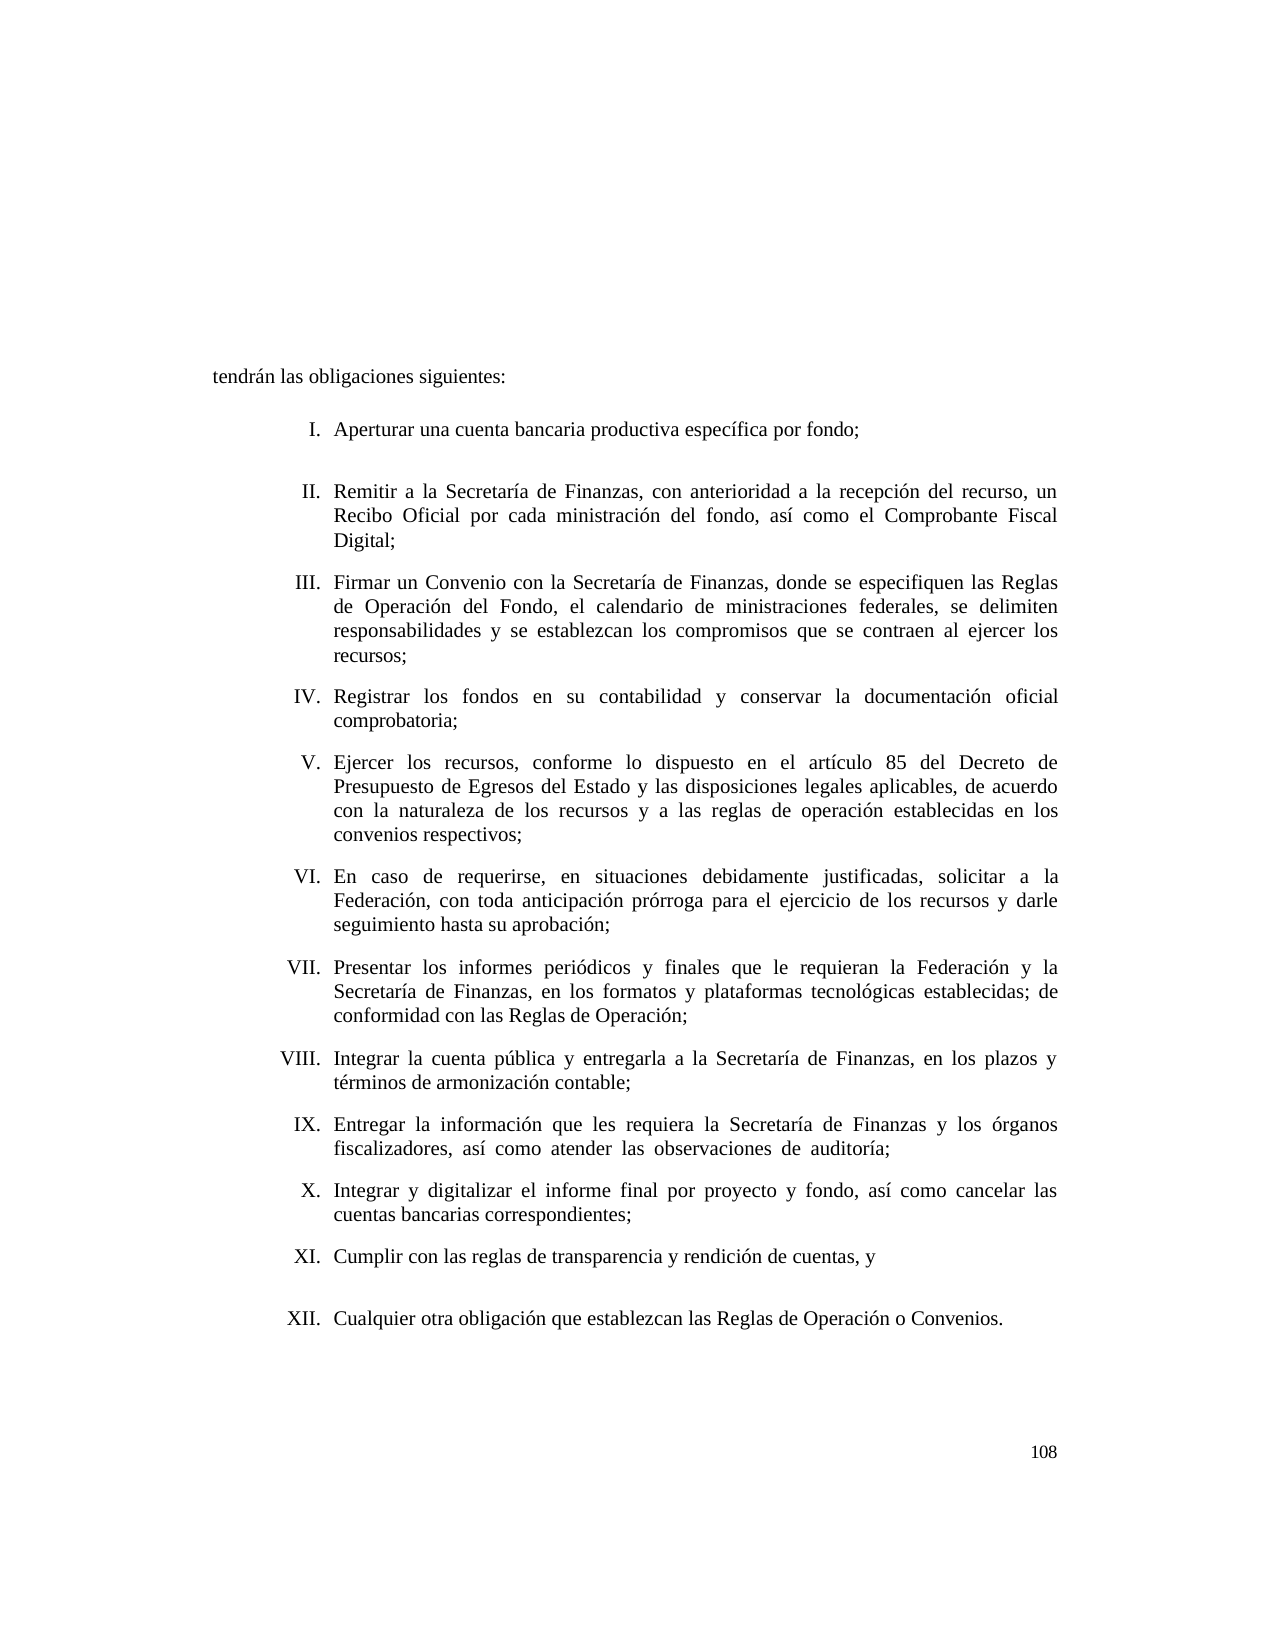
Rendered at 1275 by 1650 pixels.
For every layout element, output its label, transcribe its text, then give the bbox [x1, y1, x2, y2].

list Aperturar una cuenta bancaria productiva específica por fondo; [309, 417, 1096, 441]
list Registrar los fondos en su contabilidad y conservar la documentación oficial comprobatoria; [294, 684, 1059, 732]
list Cumplir con las reglas de transparencia y rendición de cuentas, y [294, 1244, 1096, 1268]
list Remitir a la Secretaría de Finanzas, con anterioridad a la recepción del recurso, un Recibo Oficial por cada ministración del fondo, así como el Comprobante Fiscal Digital; [302, 479, 1059, 552]
list Firmar un Convenio con la Secretaría de Finanzas, donde se especifiquen las Reglas de Operación del Fondo, el calendario de ministraciones federales, se delimiten responsabilidades y se establezcan los compromisos que se contraen al ejercer los recursos; [295, 570, 1059, 667]
list Ejercer los recursos, conforme lo dispuesto en el artículo 85 del Decreto de Presupuesto de Egresos del Estado y las disposiciones legales aplicables, de acuerdo con la naturaleza de los recursos y a las reglas de operación establecidas en los convenios respectivos; [301, 750, 1059, 846]
text tendrán las obligaciones siguientes: [212, 364, 1096, 388]
list En caso de requerirse, en situaciones debidamente justificadas, solicitar a la Federación, con toda anticipación prórroga para el ejercicio de los recursos y darle seguimiento hasta su aprobación; [294, 864, 1060, 936]
list Integrar la cuenta pública y entregarla a la Secretaría de Finanzas, en los plazos y términos de armonización contable; [280, 1046, 1059, 1094]
list Cualquier otra obligación que establezcan las Reglas de Operación o Convenios. [287, 1306, 1096, 1330]
list Presentar los informes periódicos y finales que le requieran la Federación y la Secretaría de Finanzas, en los formatos y plataformas tecnológicas establecidas; de conformidad con las Reglas de Operación; [287, 955, 1059, 1027]
list Entregar la información que les requiera la Secretaría de Finanzas y los órganos fiscalizadores, así como atender las observaciones de auditoría; [294, 1112, 1059, 1160]
list Integrar y digitalizar el informe final por proyecto y fondo, así como cancelar las cuentas bancarias correspondientes; [301, 1178, 1059, 1226]
